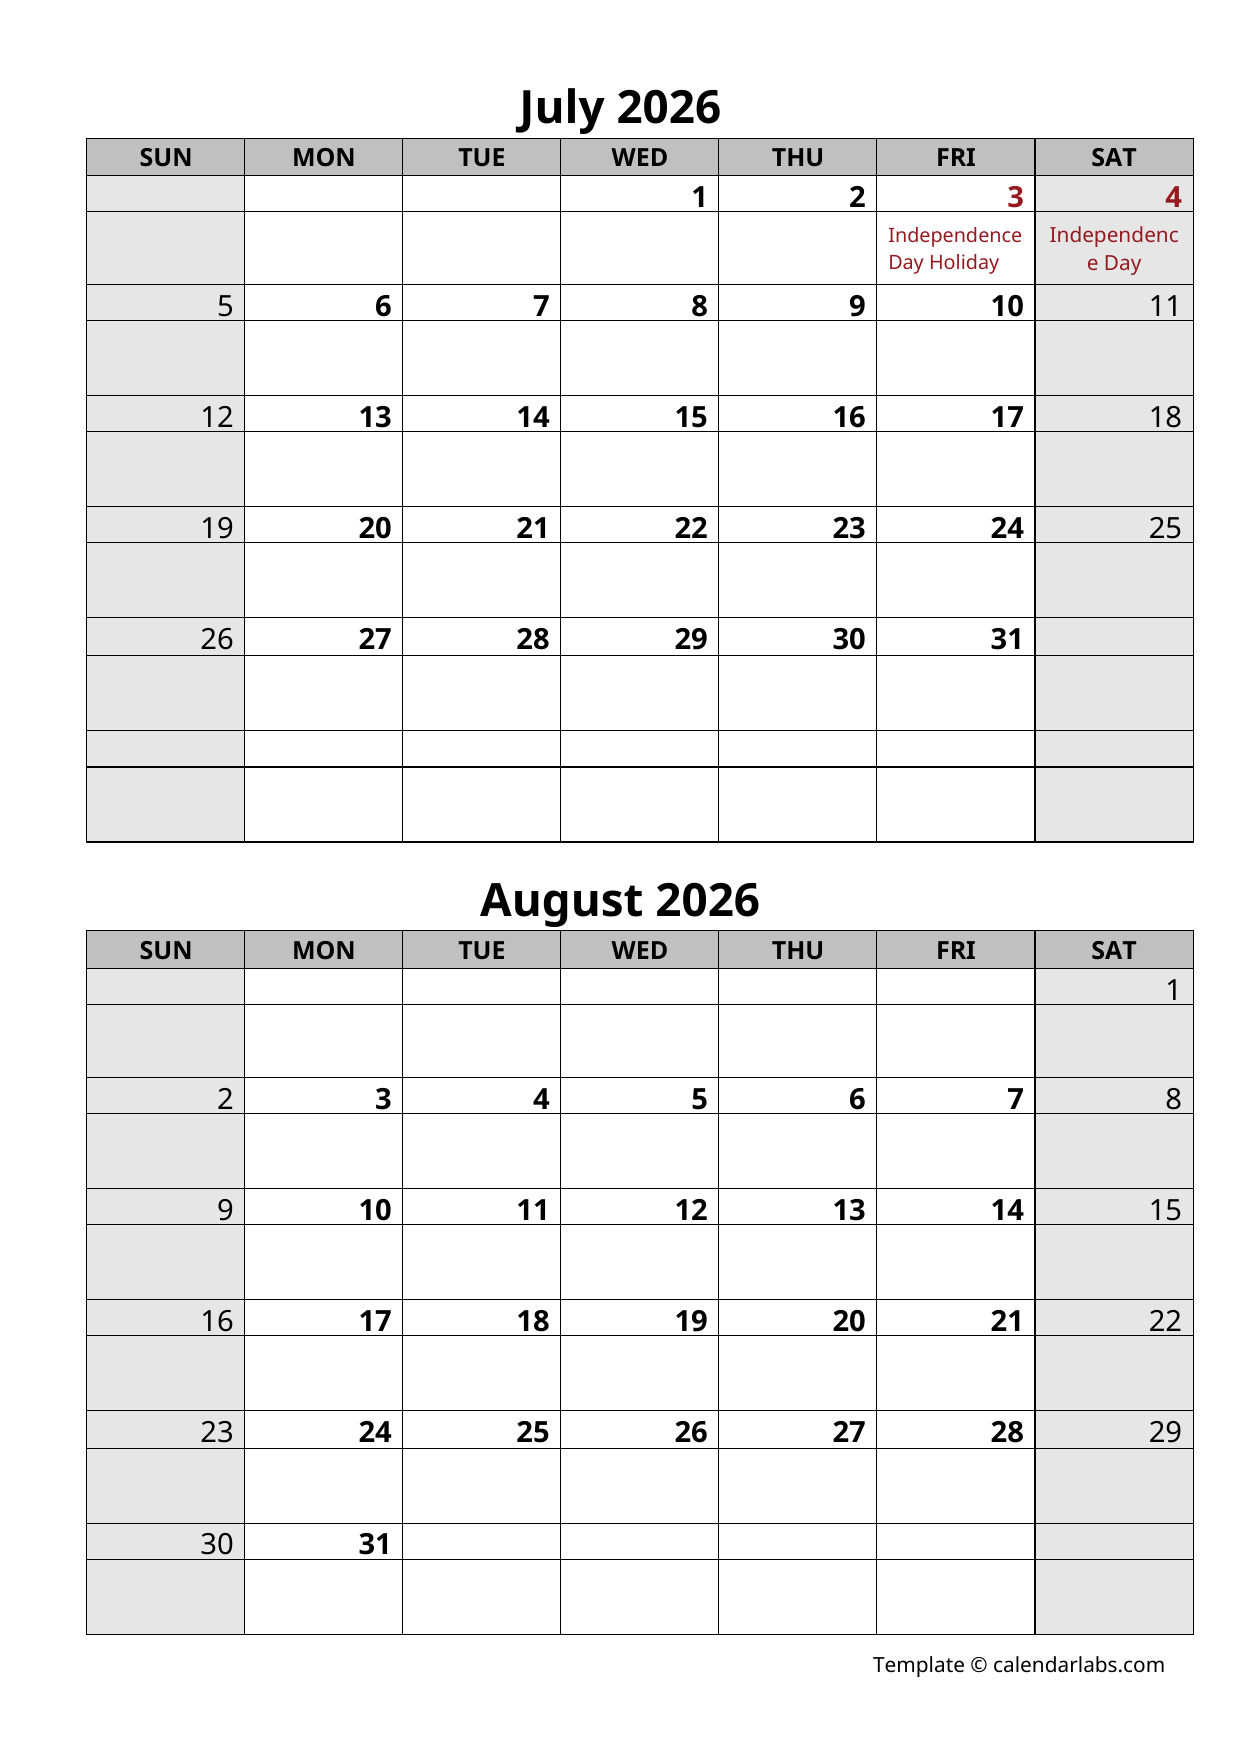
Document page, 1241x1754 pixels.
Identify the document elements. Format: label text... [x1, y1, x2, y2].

table_cell 10 [877, 285, 1034, 320]
table_cell [877, 1225, 1034, 1299]
table_cell 1 [1036, 969, 1193, 1004]
table_cell 2 [719, 176, 876, 211]
table_header FRI [877, 139, 1034, 175]
table_cell 28 [403, 618, 560, 655]
table_cell [561, 768, 718, 841]
table_cell [403, 1449, 560, 1523]
table_cell 12 [561, 1189, 718, 1224]
table_cell [403, 1225, 560, 1299]
table_cell 30 [719, 618, 876, 655]
table_cell [877, 1449, 1034, 1523]
table_cell 2 [134, 1078, 244, 1113]
table_cell [561, 1114, 718, 1188]
table_cell 15 [1036, 1189, 1193, 1224]
table_cell [719, 1560, 876, 1634]
table_cell 31 [245, 1524, 402, 1559]
table_cell 4 [1036, 176, 1193, 211]
table_cell [87, 1114, 244, 1188]
table_cell 25 [403, 1411, 560, 1448]
table_cell [719, 1005, 876, 1077]
table_cell [134, 176, 244, 211]
table_cell 22 [561, 507, 718, 542]
table_header FRI [877, 931, 1034, 968]
table_cell [719, 1449, 876, 1523]
table_cell [403, 969, 560, 1004]
table_cell 8 [561, 285, 718, 320]
table_cell 11 [1036, 285, 1193, 320]
table_cell [1036, 1449, 1193, 1523]
table_cell [403, 768, 560, 841]
table_cell [134, 731, 244, 766]
table_header WED [561, 931, 718, 968]
table_cell 9 [719, 285, 876, 320]
table_cell 22 [1036, 1300, 1193, 1335]
table_cell [403, 432, 560, 506]
table_cell [719, 212, 876, 284]
table_cell [245, 656, 402, 730]
table_cell 10 [245, 1189, 402, 1224]
table_cell [877, 543, 1034, 617]
table_cell [877, 731, 1034, 766]
table_cell [403, 656, 560, 730]
table_cell [561, 1449, 718, 1523]
table_cell Independence Day Holiday [877, 212, 1034, 284]
table_cell [245, 1225, 402, 1299]
table_cell 14 [877, 1189, 1034, 1224]
table_cell [877, 1560, 1034, 1634]
table_cell 16 [719, 396, 876, 431]
table_cell 23 [134, 1411, 244, 1448]
table_cell [1036, 768, 1193, 841]
table_cell [561, 1336, 718, 1410]
table_cell [87, 1005, 244, 1077]
table_cell [245, 731, 402, 766]
table_cell [245, 768, 402, 841]
table_cell 30 [134, 1524, 244, 1559]
table_cell 4 [403, 1078, 560, 1113]
table_cell [87, 212, 244, 284]
table_header TUE [403, 931, 560, 968]
table_cell 6 [245, 285, 402, 320]
table_cell [245, 321, 402, 395]
table_cell 19 [134, 507, 244, 542]
table_cell [1036, 1225, 1193, 1299]
table_cell 20 [719, 1300, 876, 1335]
table_cell [877, 321, 1034, 395]
table_header MON [245, 139, 402, 175]
table_cell [87, 396, 134, 431]
table_cell [403, 321, 560, 395]
table_cell [245, 543, 402, 617]
table_cell 16 [134, 1300, 244, 1335]
table_cell 18 [403, 1300, 560, 1335]
table_cell [561, 1560, 718, 1634]
table_cell 26 [134, 618, 244, 655]
table_cell 12 [134, 396, 244, 431]
table_header SUN [87, 931, 244, 968]
table_cell 28 [877, 1411, 1034, 1448]
table_cell 17 [245, 1300, 402, 1335]
table_cell [87, 176, 134, 211]
table_cell [403, 176, 560, 211]
table_cell [245, 432, 402, 506]
table_header TUE [403, 139, 560, 175]
table_cell [561, 432, 718, 506]
table_cell [561, 1524, 718, 1559]
table_cell [877, 656, 1034, 730]
table_cell [719, 321, 876, 395]
table_cell [877, 432, 1034, 506]
table_cell 18 [1036, 396, 1193, 431]
table_cell 14 [403, 396, 560, 431]
table_cell [1036, 1005, 1193, 1077]
table_cell [1036, 1524, 1193, 1559]
table_cell [87, 768, 244, 841]
table_cell 7 [403, 285, 560, 320]
table_cell [719, 1225, 876, 1299]
table_cell [403, 1336, 560, 1410]
table_cell [877, 768, 1034, 841]
table_cell 15 [561, 396, 718, 431]
table_cell [87, 969, 134, 1004]
table_cell [1036, 543, 1193, 617]
text August 2026 [75, 868, 1165, 930]
table_cell [87, 1189, 134, 1224]
table_cell [134, 969, 244, 1004]
table_cell [87, 1336, 244, 1410]
table_cell 24 [245, 1411, 402, 1448]
table_cell 6 [719, 1078, 876, 1113]
table_cell [1036, 1560, 1193, 1634]
table_cell 27 [245, 618, 402, 655]
table_cell [403, 1114, 560, 1188]
table_cell [561, 969, 718, 1004]
table_cell [719, 656, 876, 730]
table_cell [87, 1300, 134, 1335]
table_cell 31 [877, 618, 1034, 655]
table_header SAT [1036, 931, 1193, 968]
table_cell [245, 1560, 402, 1634]
table_cell [403, 1524, 560, 1559]
table_cell Independence Day [1036, 212, 1193, 284]
table_cell [1036, 618, 1193, 655]
table_cell [87, 656, 244, 730]
table_cell [245, 1449, 402, 1523]
table_cell [1036, 731, 1193, 766]
table_cell [403, 731, 560, 766]
table_cell 13 [719, 1189, 876, 1224]
table_cell [877, 1336, 1034, 1410]
table_cell 17 [877, 396, 1034, 431]
table_cell [245, 1005, 402, 1077]
table_cell [87, 1225, 244, 1299]
table_cell [87, 432, 244, 506]
table_cell 3 [245, 1078, 402, 1113]
table_cell [1036, 1336, 1193, 1410]
table_cell [561, 321, 718, 395]
table_cell [403, 1005, 560, 1077]
table_cell 24 [877, 507, 1034, 542]
table_cell 8 [1036, 1078, 1193, 1113]
table_cell [719, 731, 876, 766]
table_cell [87, 507, 134, 542]
table_cell [245, 176, 402, 211]
table_cell [719, 969, 876, 1004]
table_cell [719, 543, 876, 617]
table_header THU [719, 139, 876, 175]
table_cell [245, 1114, 402, 1188]
table_cell 23 [719, 507, 876, 542]
table_cell [1036, 656, 1193, 730]
table_cell 19 [561, 1300, 718, 1335]
table_cell [561, 1225, 718, 1299]
table_cell [719, 432, 876, 506]
table_cell [87, 1078, 134, 1113]
table_cell [403, 1560, 560, 1634]
table_cell 20 [245, 507, 402, 542]
text July 2026 [75, 75, 1165, 137]
table_cell [245, 212, 402, 284]
table_cell [877, 969, 1034, 1004]
table_cell [87, 1524, 134, 1559]
table_cell 5 [561, 1078, 718, 1113]
table_cell [719, 1114, 876, 1188]
table_cell [87, 731, 134, 766]
table_cell [87, 1560, 244, 1634]
table_cell [403, 212, 560, 284]
table_cell [719, 1524, 876, 1559]
table_cell 1 [561, 176, 718, 211]
table_cell [403, 543, 560, 617]
table_cell 7 [877, 1078, 1034, 1113]
table_header SUN [87, 139, 244, 175]
table_cell 11 [403, 1189, 560, 1224]
table_cell [1036, 432, 1193, 506]
table_cell [877, 1005, 1034, 1077]
table_cell [245, 1336, 402, 1410]
table_cell 25 [1036, 507, 1193, 542]
table_cell [877, 1114, 1034, 1188]
table_header MON [245, 931, 402, 968]
table_cell [561, 1005, 718, 1077]
table_cell [1036, 321, 1193, 395]
table_cell 27 [719, 1411, 876, 1448]
table_header WED [561, 139, 718, 175]
table_cell [87, 1449, 244, 1523]
table_cell [561, 543, 718, 617]
table_cell 13 [245, 396, 402, 431]
table_header THU [719, 931, 876, 968]
table_cell [87, 321, 244, 395]
table_cell 29 [1036, 1411, 1193, 1448]
table_cell [87, 1411, 134, 1448]
table_cell [561, 731, 718, 766]
table_cell 21 [403, 507, 560, 542]
table_cell [1036, 1114, 1193, 1188]
table_cell [719, 1336, 876, 1410]
table_cell [561, 656, 718, 730]
table_cell 9 [134, 1189, 244, 1224]
table_cell [719, 768, 876, 841]
table_cell [87, 285, 134, 320]
table_cell [561, 212, 718, 284]
table_cell 21 [877, 1300, 1034, 1335]
table_cell [245, 969, 402, 1004]
table_cell 29 [561, 618, 718, 655]
table_cell [87, 618, 134, 655]
table_cell 3 [877, 176, 1034, 211]
table_cell 5 [134, 285, 244, 320]
table_cell [87, 543, 244, 617]
table_cell 26 [561, 1411, 718, 1448]
table_cell [877, 1524, 1034, 1559]
table_header SAT [1036, 139, 1193, 175]
